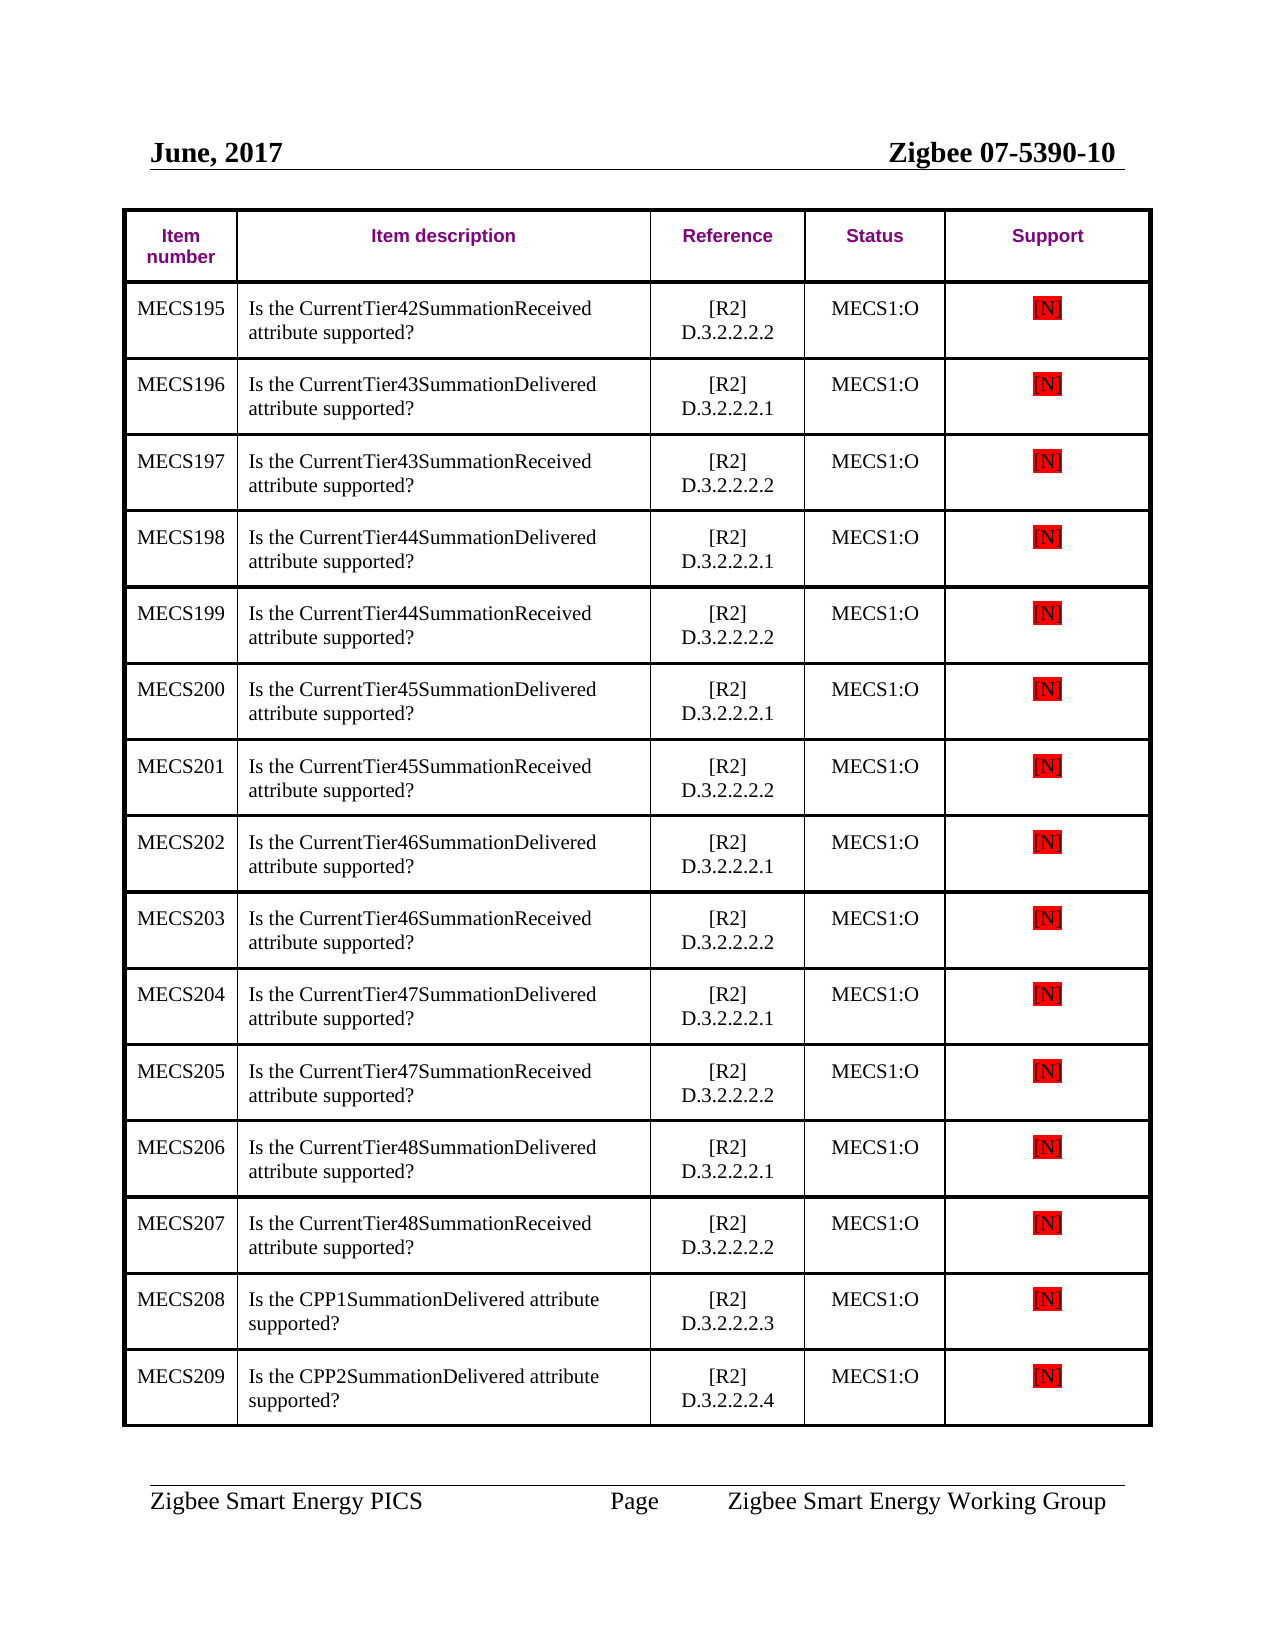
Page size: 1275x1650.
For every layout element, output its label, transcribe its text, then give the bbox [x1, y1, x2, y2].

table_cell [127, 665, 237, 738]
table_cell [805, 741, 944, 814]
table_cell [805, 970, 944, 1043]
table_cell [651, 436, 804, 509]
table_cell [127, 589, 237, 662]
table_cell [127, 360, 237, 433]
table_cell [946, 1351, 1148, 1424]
table_header Status [806, 212, 944, 280]
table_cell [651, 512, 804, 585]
table_header Item number [127, 212, 236, 280]
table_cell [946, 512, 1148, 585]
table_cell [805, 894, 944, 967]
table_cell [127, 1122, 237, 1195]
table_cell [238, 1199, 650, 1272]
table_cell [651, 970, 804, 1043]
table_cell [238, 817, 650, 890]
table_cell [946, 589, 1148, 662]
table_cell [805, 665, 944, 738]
table_header Support [946, 212, 1148, 280]
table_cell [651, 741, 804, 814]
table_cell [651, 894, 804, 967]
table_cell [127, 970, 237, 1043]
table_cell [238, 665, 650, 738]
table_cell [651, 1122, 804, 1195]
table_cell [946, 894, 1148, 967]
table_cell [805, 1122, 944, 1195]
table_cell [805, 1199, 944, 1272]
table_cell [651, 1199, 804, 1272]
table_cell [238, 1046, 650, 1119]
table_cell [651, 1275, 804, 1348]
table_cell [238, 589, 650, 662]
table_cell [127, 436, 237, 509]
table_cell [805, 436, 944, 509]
table_header Reference [651, 212, 804, 280]
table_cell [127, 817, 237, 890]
table_header Item description [238, 212, 650, 280]
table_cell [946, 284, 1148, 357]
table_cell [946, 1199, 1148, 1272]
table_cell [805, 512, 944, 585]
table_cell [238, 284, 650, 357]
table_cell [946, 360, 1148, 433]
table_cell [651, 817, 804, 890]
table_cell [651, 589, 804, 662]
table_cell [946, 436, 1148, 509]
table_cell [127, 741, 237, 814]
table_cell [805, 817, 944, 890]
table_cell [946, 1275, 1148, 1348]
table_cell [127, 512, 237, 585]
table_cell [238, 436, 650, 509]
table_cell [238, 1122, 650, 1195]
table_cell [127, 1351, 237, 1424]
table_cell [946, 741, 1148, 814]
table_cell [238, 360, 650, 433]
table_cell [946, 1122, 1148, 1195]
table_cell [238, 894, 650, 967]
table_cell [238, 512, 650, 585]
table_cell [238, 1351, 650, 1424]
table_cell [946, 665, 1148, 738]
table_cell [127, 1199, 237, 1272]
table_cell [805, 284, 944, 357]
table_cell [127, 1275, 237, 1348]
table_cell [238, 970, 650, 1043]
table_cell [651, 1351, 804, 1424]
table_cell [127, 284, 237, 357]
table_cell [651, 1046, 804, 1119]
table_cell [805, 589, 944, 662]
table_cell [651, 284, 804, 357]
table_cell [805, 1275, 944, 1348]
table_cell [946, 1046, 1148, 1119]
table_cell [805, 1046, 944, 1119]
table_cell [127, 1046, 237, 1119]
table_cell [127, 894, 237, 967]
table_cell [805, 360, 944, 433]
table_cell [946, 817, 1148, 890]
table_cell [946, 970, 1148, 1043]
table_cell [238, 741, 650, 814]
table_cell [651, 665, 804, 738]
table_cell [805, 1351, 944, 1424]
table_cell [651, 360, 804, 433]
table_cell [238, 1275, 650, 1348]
